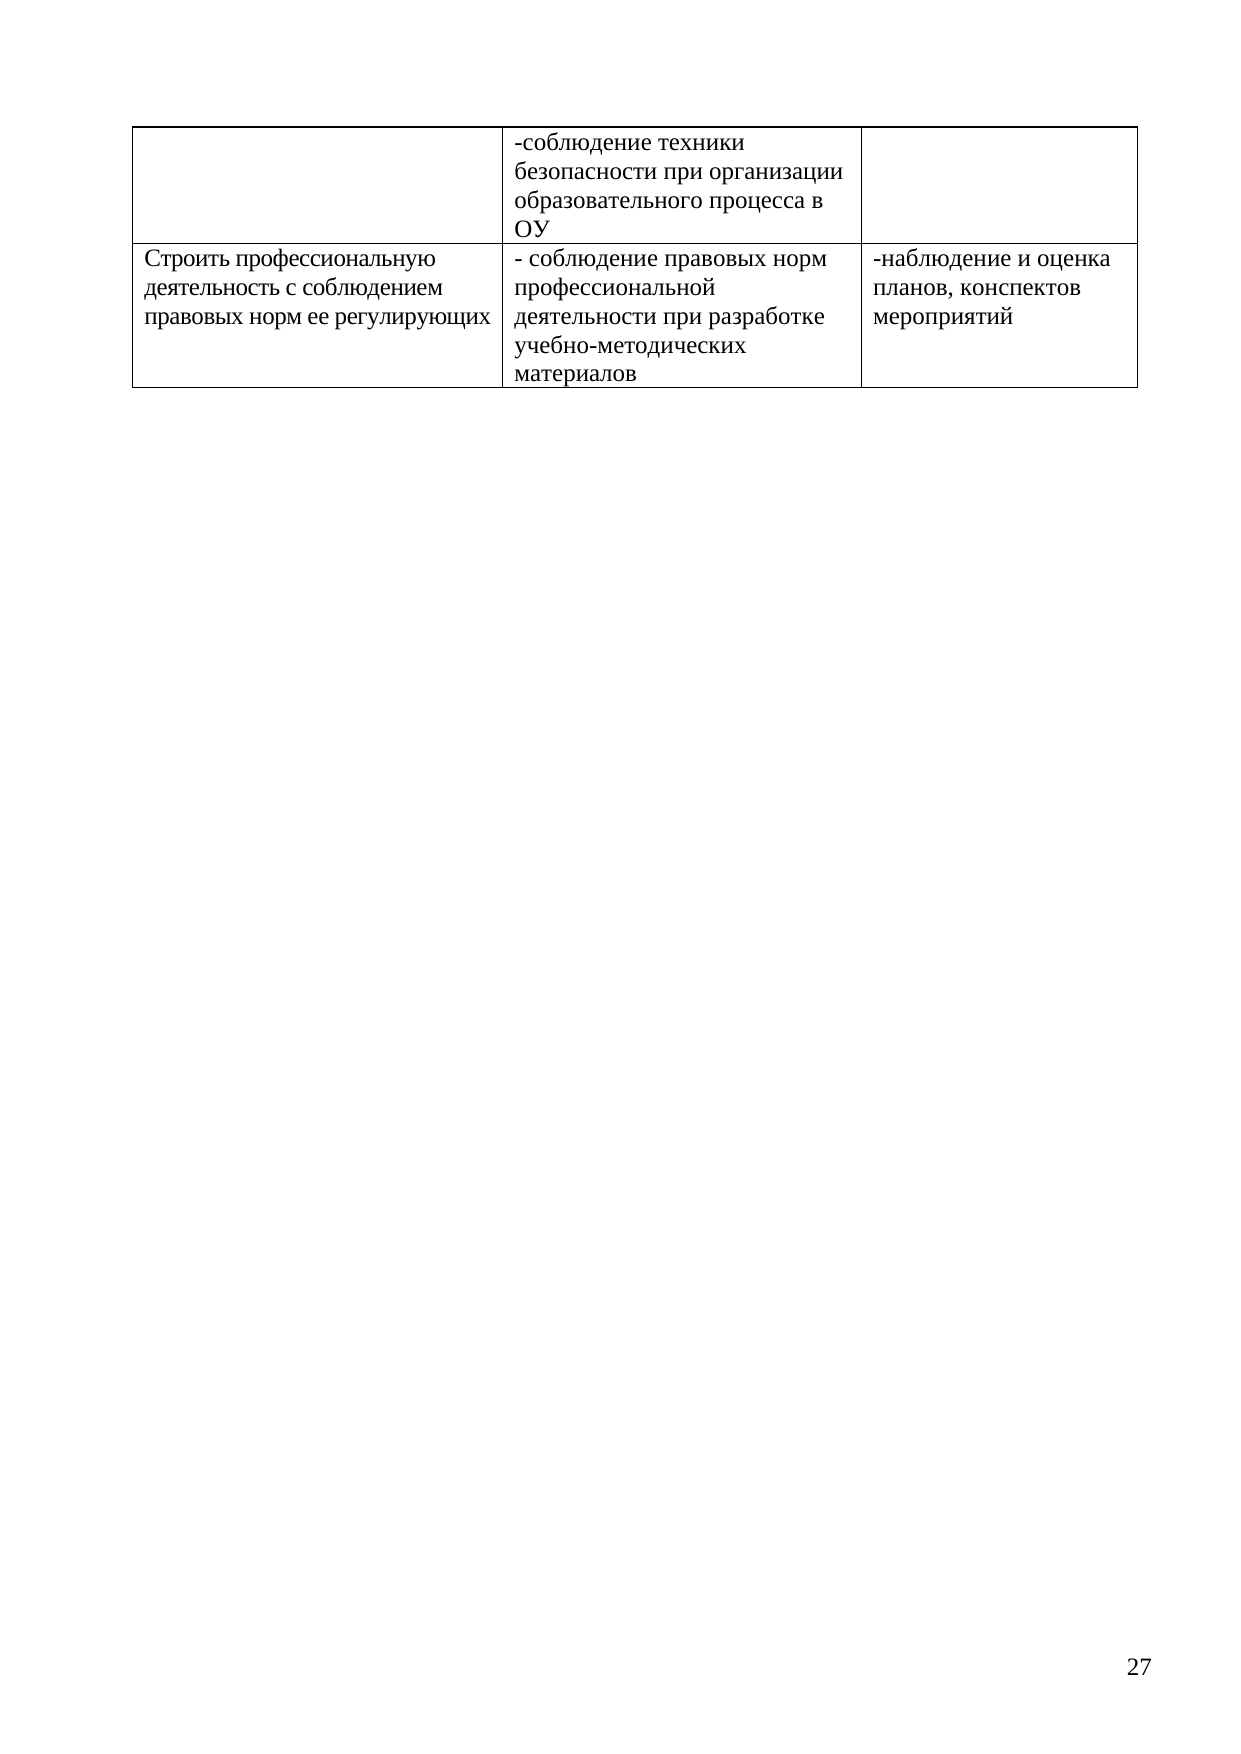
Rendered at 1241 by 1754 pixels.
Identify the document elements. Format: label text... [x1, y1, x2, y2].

table_cell -наблюдение и оценка планов, конспектов мероприятий [862, 244, 1137, 387]
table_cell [503, 128, 861, 242]
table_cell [862, 128, 1137, 242]
table_cell Строить профессиональную деятельность с соблюдением правовых норм ее регулирующих [133, 244, 502, 387]
table_cell - соблюдение правовых норм профессиональной деятельности при разработке учебно-методических материалов [503, 244, 861, 387]
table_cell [133, 128, 502, 242]
